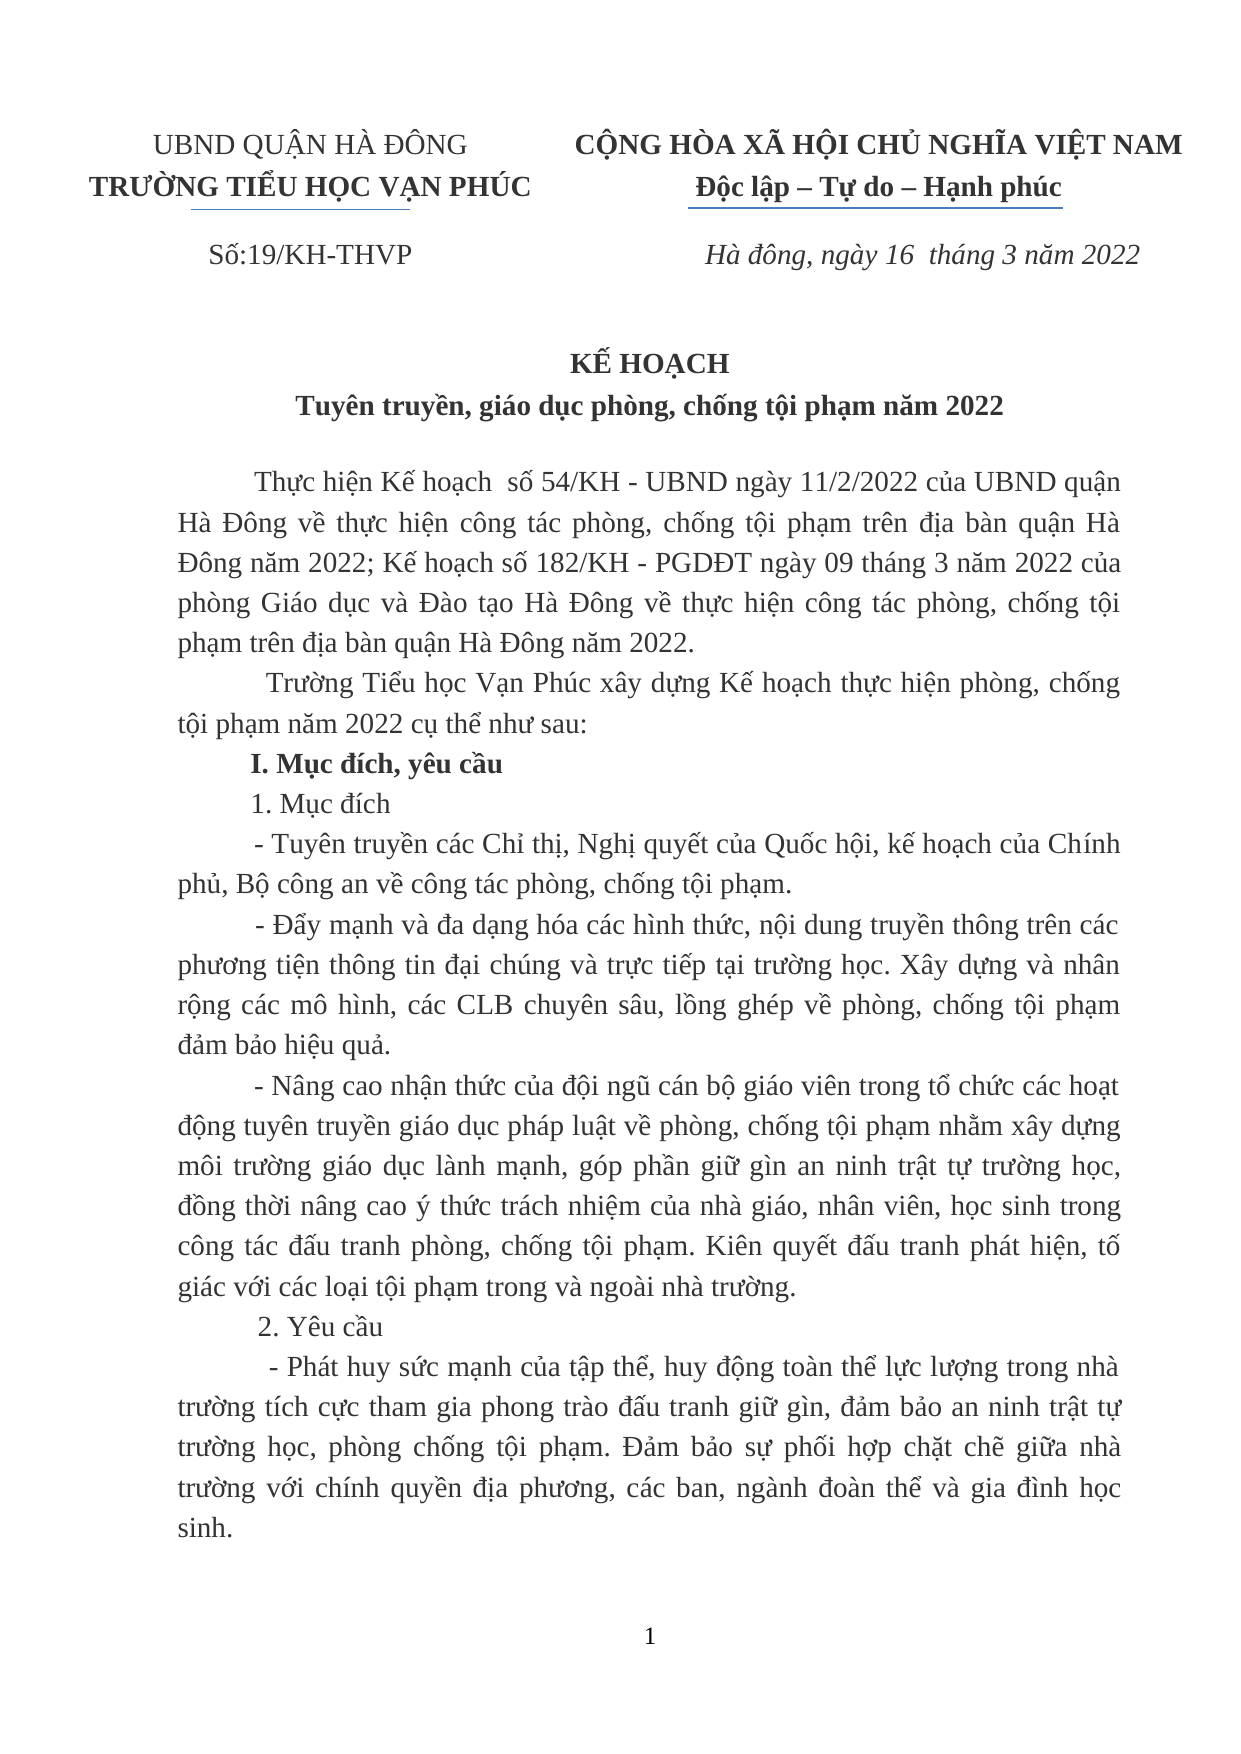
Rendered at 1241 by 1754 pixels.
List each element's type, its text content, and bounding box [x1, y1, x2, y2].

text Tuyên truyền, giáo dục phòng, chống tội phạm năm 2022 [177, 379, 1122, 422]
text Thực hiện Kế hoạch số 54/KH - UBND ngày 11/2/2022 của UBND quận Hà Đông về thực hiện công tác phòng, chống tội phạm trên địa bàn quận Hà Đông năm 2022; Kế hoạch số 182/KH - PGDĐT ngày 09 tháng 3 năm 2022 của phòng Giáo dục và Đào tạo Hà Đông về thực hiện công tác phòng, chống tội phạm trên địa bàn quận Hà Đông năm 2022. [177, 464, 1122, 659]
text - Phát huy sức mạnh của tập thể, huy động toàn thể lực lượng trong nhà trường tích cực tham gia phong trào đấu tranh giữ gìn, đảm bảo an ninh trật tự trường học, phòng chống tội phạm. Đảm bảo sự phối hợp chặt chẽ giữa nhà trường với chính quyền địa phương, các ban, ngành đoàn thể và gia đình học sinh. [177, 1349, 1122, 1543]
table_header UBND QUẬN HÀ ĐÔNG TRƯỜNG TIỂU HỌC VẠN PHÚC Số:19/KH-THVP [59, 118, 561, 294]
text 1. Mục đích [177, 786, 1122, 820]
text KẾ HOẠCH [177, 337, 1122, 379]
text - Tuyên truyền các Chỉ thị, Nghị quyết của Quốc hội, kế hoạch của Chính phủ, Bộ công an về công tác phòng, chống tội phạm. [177, 826, 1122, 900]
text - Nâng cao nhận thức của đội ngũ cán bộ giáo viên trong tổ chức các hoạt động tuyên truyền giáo dục pháp luật về phòng, chống tội phạm nhằm xây dựng môi trường giáo dục lành mạnh, góp phần giữ gìn an ninh trật tự trường học, đồng thời nâng cao ý thức trách nhiệm của nhà giáo, nhân viên, học sinh trong công tác đấu tranh phòng, chống tội phạm. Kiên quyết đấu tranh phát hiện, tố giác với các loại tội phạm trong và ngoài nhà trường. [177, 1068, 1122, 1302]
text Trường Tiểu học Vạn Phúc xây dựng Kế hoạch thực hiện phòng, chống tội phạm năm 2022 cụ thể như sau: [177, 666, 1122, 739]
text 2. Yêu cầu [177, 1309, 1122, 1342]
table_header CỘNG HÒA XÃ HỘI CHỦ NGHĨA VIỆT NAM Độc lập – Tự do – Hạnh phúc Hà đông, ngày 16 tháng 3 năm 2022 [561, 118, 1196, 294]
text - Đẩy mạnh và đa dạng hóa các hình thức, nội dung truyền thông trên các phương tiện thông tin đại chúng và trực tiếp tại trường học. Xây dựng và nhân rộng các mô hình, các CLB chuyên sâu, lồng ghép về phòng, chống tội phạm đảm bảo hiệu quả. [177, 907, 1122, 1061]
text I. Mục đích, yêu cầu [177, 746, 1122, 779]
